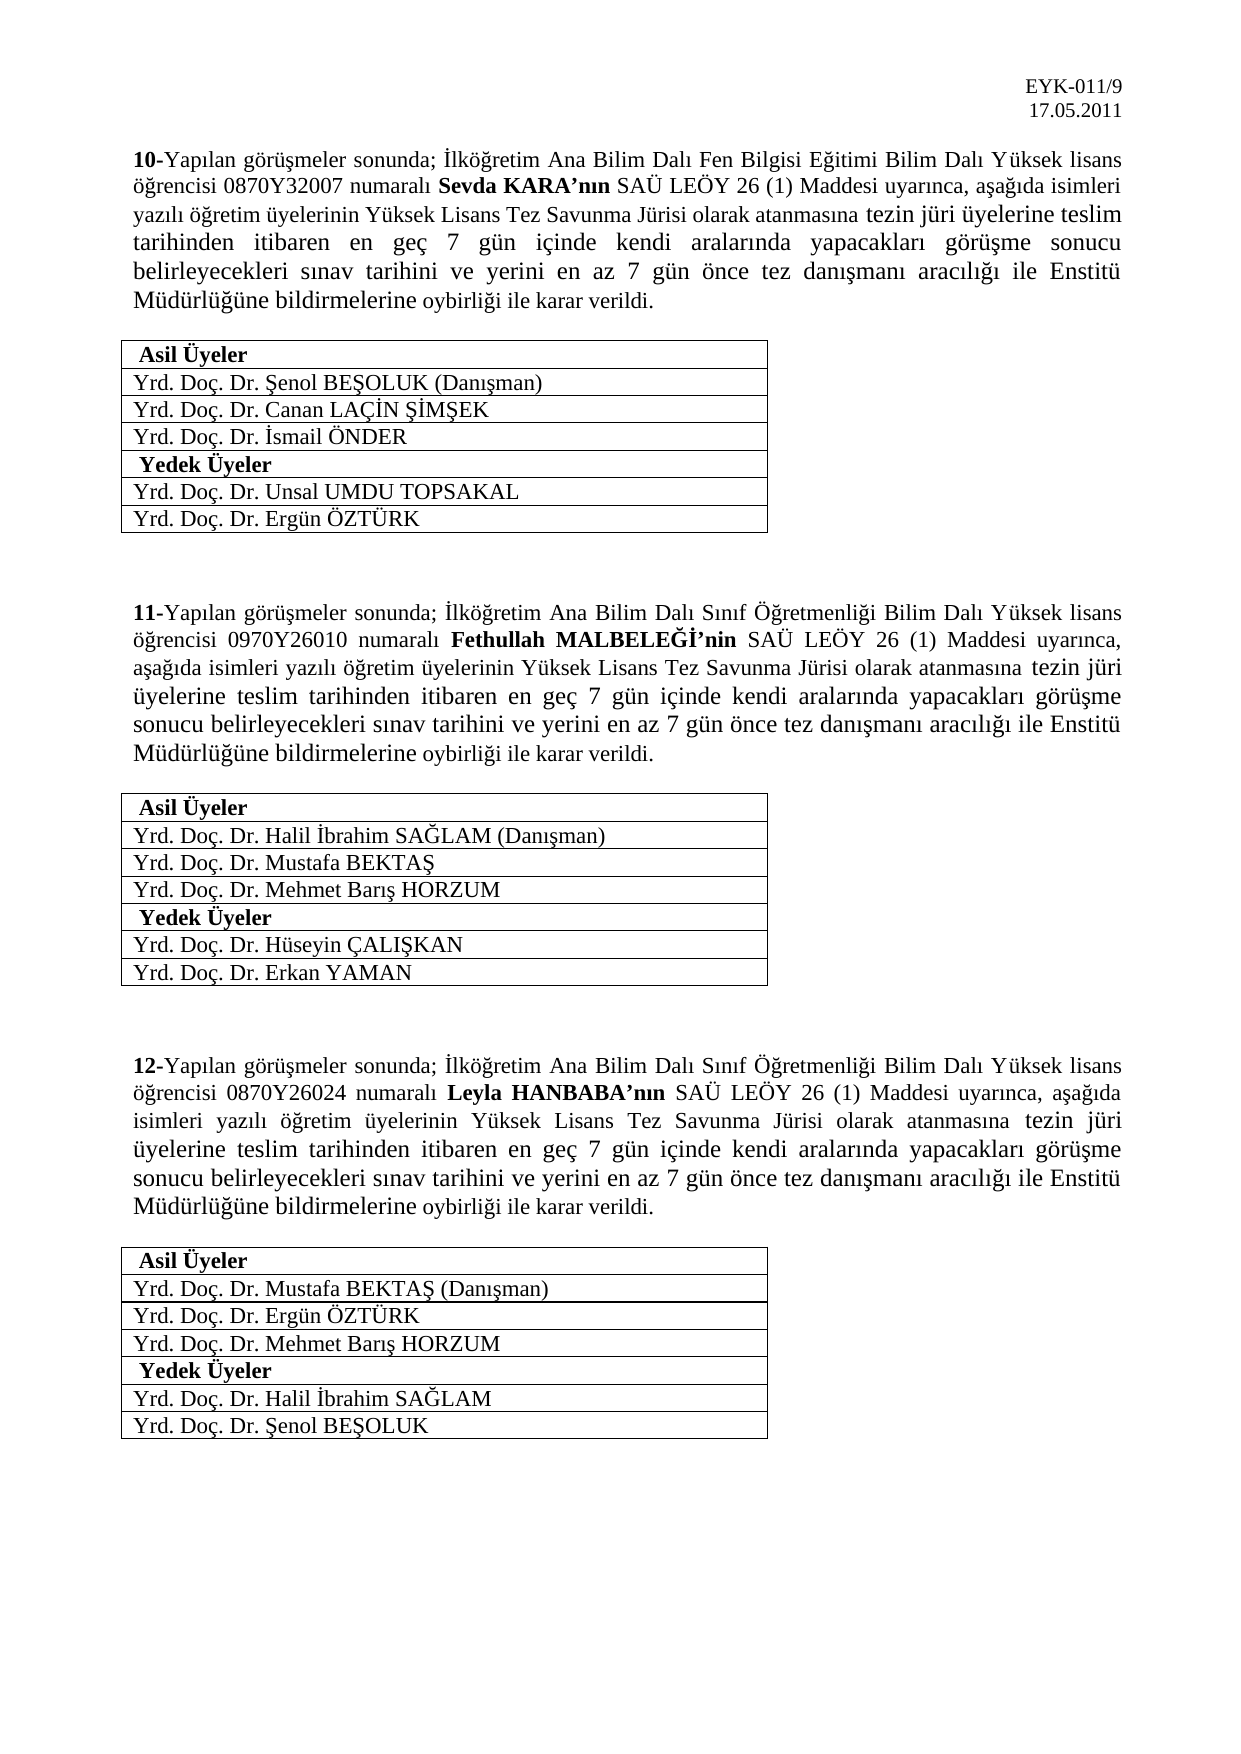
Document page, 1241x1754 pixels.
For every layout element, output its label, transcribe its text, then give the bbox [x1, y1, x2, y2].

table_cell Yrd. Doç. Dr. Şenol BEŞOLUK [122, 1412, 767, 1438]
table_cell Yedek Üyeler [122, 1357, 767, 1383]
text 12-Yapılan görüşmeler sonunda; İlköğretim Ana Bilim Dalı Sınıf Öğretmenliği Bilim Dalı Yüksek lisans öğrencisi 0870Y26024 numaralı Leyla HANBABA’nın SAÜ LEÖY 26 (1) Maddesi uyarınca, aşağıda isimleri yazılı öğretim üyelerinin Yüksek Lisans Tez Savunma Jürisi olarak atanmasına tezin jüri üyelerine teslim tarihinden itibaren en geç 7 gün içinde kendi aralarında yapacakları görüşme sonucu belirleyecekleri sınav tarihini ve yerini en az 7 gün önce tez danışmanı aracılığı ile Enstitü Müdürlüğüne bildirmelerine oybirliği ile karar verildi. [133, 1052, 1122, 1220]
table_cell Yrd. Doç. Dr. Mustafa BEKTAŞ (Danışman) [122, 1275, 767, 1301]
table_cell Yrd. Doç. Dr. Şenol BEŞOLUK (Danışman) [122, 369, 767, 395]
table_cell Yrd. Doç. Dr. Halil İbrahim SAĞLAM [122, 1385, 767, 1411]
table_cell Yrd. Doç. Dr. Mehmet Barış HORZUM [122, 877, 767, 903]
table_cell Yedek Üyeler [122, 451, 767, 477]
table_cell Yrd. Doç. Dr. Canan LAÇİN ŞİMŞEK [122, 396, 767, 422]
table_header Asil Üyeler [122, 341, 767, 367]
table_cell Yrd. Doç. Dr. Mehmet Barış HORZUM [122, 1330, 767, 1356]
table_cell Yrd. Doç. Dr. Hüseyin ÇALIŞKAN [122, 931, 767, 958]
table_cell Yedek Üyeler [122, 904, 767, 930]
table_cell Yrd. Doç. Dr. Halil İbrahim SAĞLAM (Danışman) [122, 822, 767, 848]
text 11-Yapılan görüşmeler sonunda; İlköğretim Ana Bilim Dalı Sınıf Öğretmenliği Bilim Dalı Yüksek lisans öğrencisi 0970Y26010 numaralı Fethullah MALBELEĞİ’nin SAÜ LEÖY 26 (1) Maddesi uyarınca, aşağıda isimleri yazılı öğretim üyelerinin Yüksek Lisans Tez Savunma Jürisi olarak atanmasına tezin jüri üyelerine teslim tarihinden itibaren en geç 7 gün içinde kendi aralarında yapacakları görüşme sonucu belirleyecekleri sınav tarihini ve yerini en az 7 gün önce tez danışmanı aracılığı ile Enstitü Müdürlüğüne bildirmelerine oybirliği ile karar verildi. [133, 599, 1122, 767]
table_cell Yrd. Doç. Dr. Ergün ÖZTÜRK [122, 506, 767, 532]
table_cell Yrd. Doç. Dr. Unsal UMDU TOPSAKAL [122, 478, 767, 504]
text 10-Yapılan görüşmeler sonunda; İlköğretim Ana Bilim Dalı Fen Bilgisi Eğitimi Bilim Dalı Yüksek lisans öğrencisi 0870Y32007 numaralı Sevda KARA’nın SAÜ LEÖY 26 (1) Maddesi uyarınca, aşağıda isimleri yazılı öğretim üyelerinin Yüksek Lisans Tez Savunma Jürisi olarak atanmasına tezin jüri üyelerine teslim tarihinden itibaren en geç 7 gün içinde kendi aralarında yapacakları görüşme sonucu belirleyecekleri sınav tarihini ve yerini en az 7 gün önce tez danışmanı aracılığı ile Enstitü Müdürlüğüne bildirmelerine oybirliği ile karar verildi. [133, 146, 1122, 314]
table_cell Yrd. Doç. Dr. Mustafa BEKTAŞ [122, 849, 767, 876]
table_header Asil Üyeler [122, 794, 767, 821]
table_cell Yrd. Doç. Dr. Erkan YAMAN [122, 959, 767, 985]
table_cell Yrd. Doç. Dr. İsmail ÖNDER [122, 423, 767, 450]
table_cell Yrd. Doç. Dr. Ergün ÖZTÜRK [122, 1303, 767, 1329]
table_header Asil Üyeler [122, 1248, 767, 1274]
